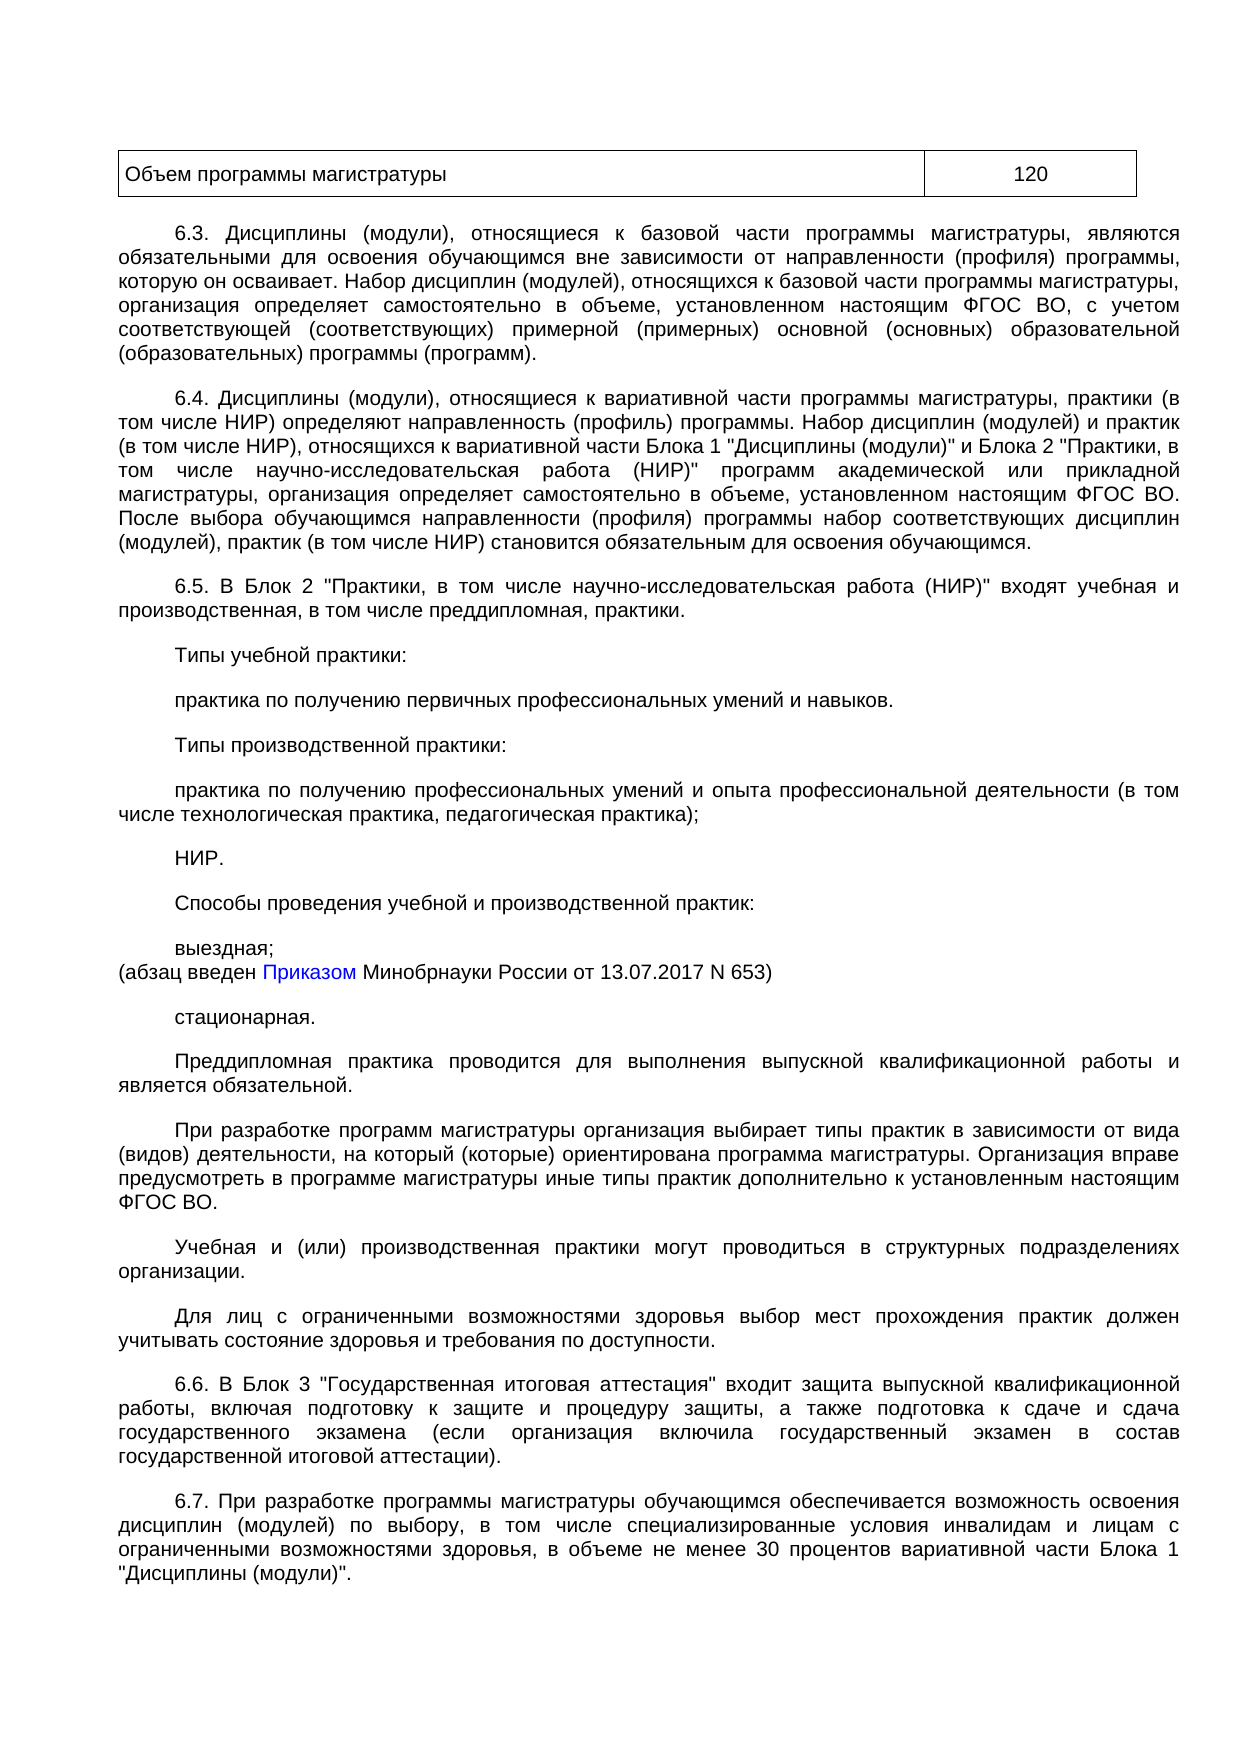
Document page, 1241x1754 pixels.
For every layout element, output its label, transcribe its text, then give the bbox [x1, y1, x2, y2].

text практика по получению первичных профессиональных умений и навыков. [118, 688, 1181, 712]
text Типы учебной практики: [118, 643, 1181, 667]
text стационарная. [118, 1004, 1181, 1028]
text Способы проведения учебной и производственной практик: [118, 891, 1181, 915]
text практика по получению профессиональных умений и опыта профессиональной деятельности (в том числе технологическая практика, педагогическая практика); [118, 777, 1181, 825]
text Типы производственной практики: [118, 733, 1181, 757]
text 6.3. Дисциплины (модули), относящиеся к базовой части программы магистратуры, являются обязательными для освоения обучающимся вне зависимости от направленности (профиля) программы, которую он осваивает. Набор дисциплин (модулей), относящихся к базовой части программы магистратуры, организация определяет самостоятельно в объеме, установленном настоящим ФГОС ВО, с учетом соответствующей (соответствующих) примерной (примерных) основной (основных) образовательной (образовательных) программы (программ). [118, 221, 1181, 365]
text При разработке программ магистратуры организация выбирает типы практик в зависимости от вида (видов) деятельности, на который (которые) ориентирована программа магистратуры. Организация вправе предусмотреть в программе магистратуры иные типы практик дополнительно к установленным настоящим ФГОС ВО. [118, 1118, 1181, 1214]
text Учебная и (или) производственная практики могут проводиться в структурных подразделениях организации. [118, 1235, 1181, 1283]
text 6.6. В Блок 3 "Государственная итоговая аттестация" входит защита выпускной квалификационной работы, включая подготовку к защите и процедуру защиты, а также подготовка к сдаче и сдача государственного экзамена (если организация включила государственный экзамен в состав государственной итоговой аттестации). [118, 1372, 1181, 1468]
text 6.5. В Блок 2 "Практики, в том числе научно-исследовательская работа (НИР)" входят учебная и производственная, в том числе преддипломная, практики. [118, 574, 1181, 622]
text 6.4. Дисциплины (модули), относящиеся к вариативной части программы магистратуры, практики (в том числе НИР) определяют направленность (профиль) программы. Набор дисциплин (модулей) и практик (в том числе НИР), относящихся к вариативной части Блока 1 "Дисциплины (модули)" и Блока 2 "Практики, в том числе научно-исследовательская работа (НИР)" программ академической или прикладной магистратуры, организация определяет самостоятельно в объеме, установленном настоящим ФГОС ВО. После выбора обучающимся направленности (профиля) программы набор соответствующих дисциплин (модулей), практик (в том числе НИР) становится обязательным для освоения обучающимся. [118, 386, 1181, 553]
text Для лиц с ограниченными возможностями здоровья выбор мест прохождения практик должен учитывать состояние здоровья и требования по доступности. [118, 1303, 1181, 1351]
table_cell Объем программы магистратуры [119, 151, 924, 196]
text НИР. [118, 846, 1181, 870]
text (абзац введен Приказом Минобрнауки России от 13.07.2017 N 653) [118, 960, 1181, 984]
text выездная; [118, 936, 1181, 960]
text 6.7. При разработке программы магистратуры обучающимся обеспечивается возможность освоения дисциплин (модулей) по выбору, в том числе специализированные условия инвалидам и лицам с ограниченными возможностями здоровья, в объеме не менее 30 процентов вариативной части Блока 1 "Дисциплины (модули)". [118, 1489, 1181, 1585]
text Преддипломная практика проводится для выполнения выпускной квалификационной работы и является обязательной. [118, 1049, 1181, 1097]
table_cell 120 [925, 151, 1136, 196]
